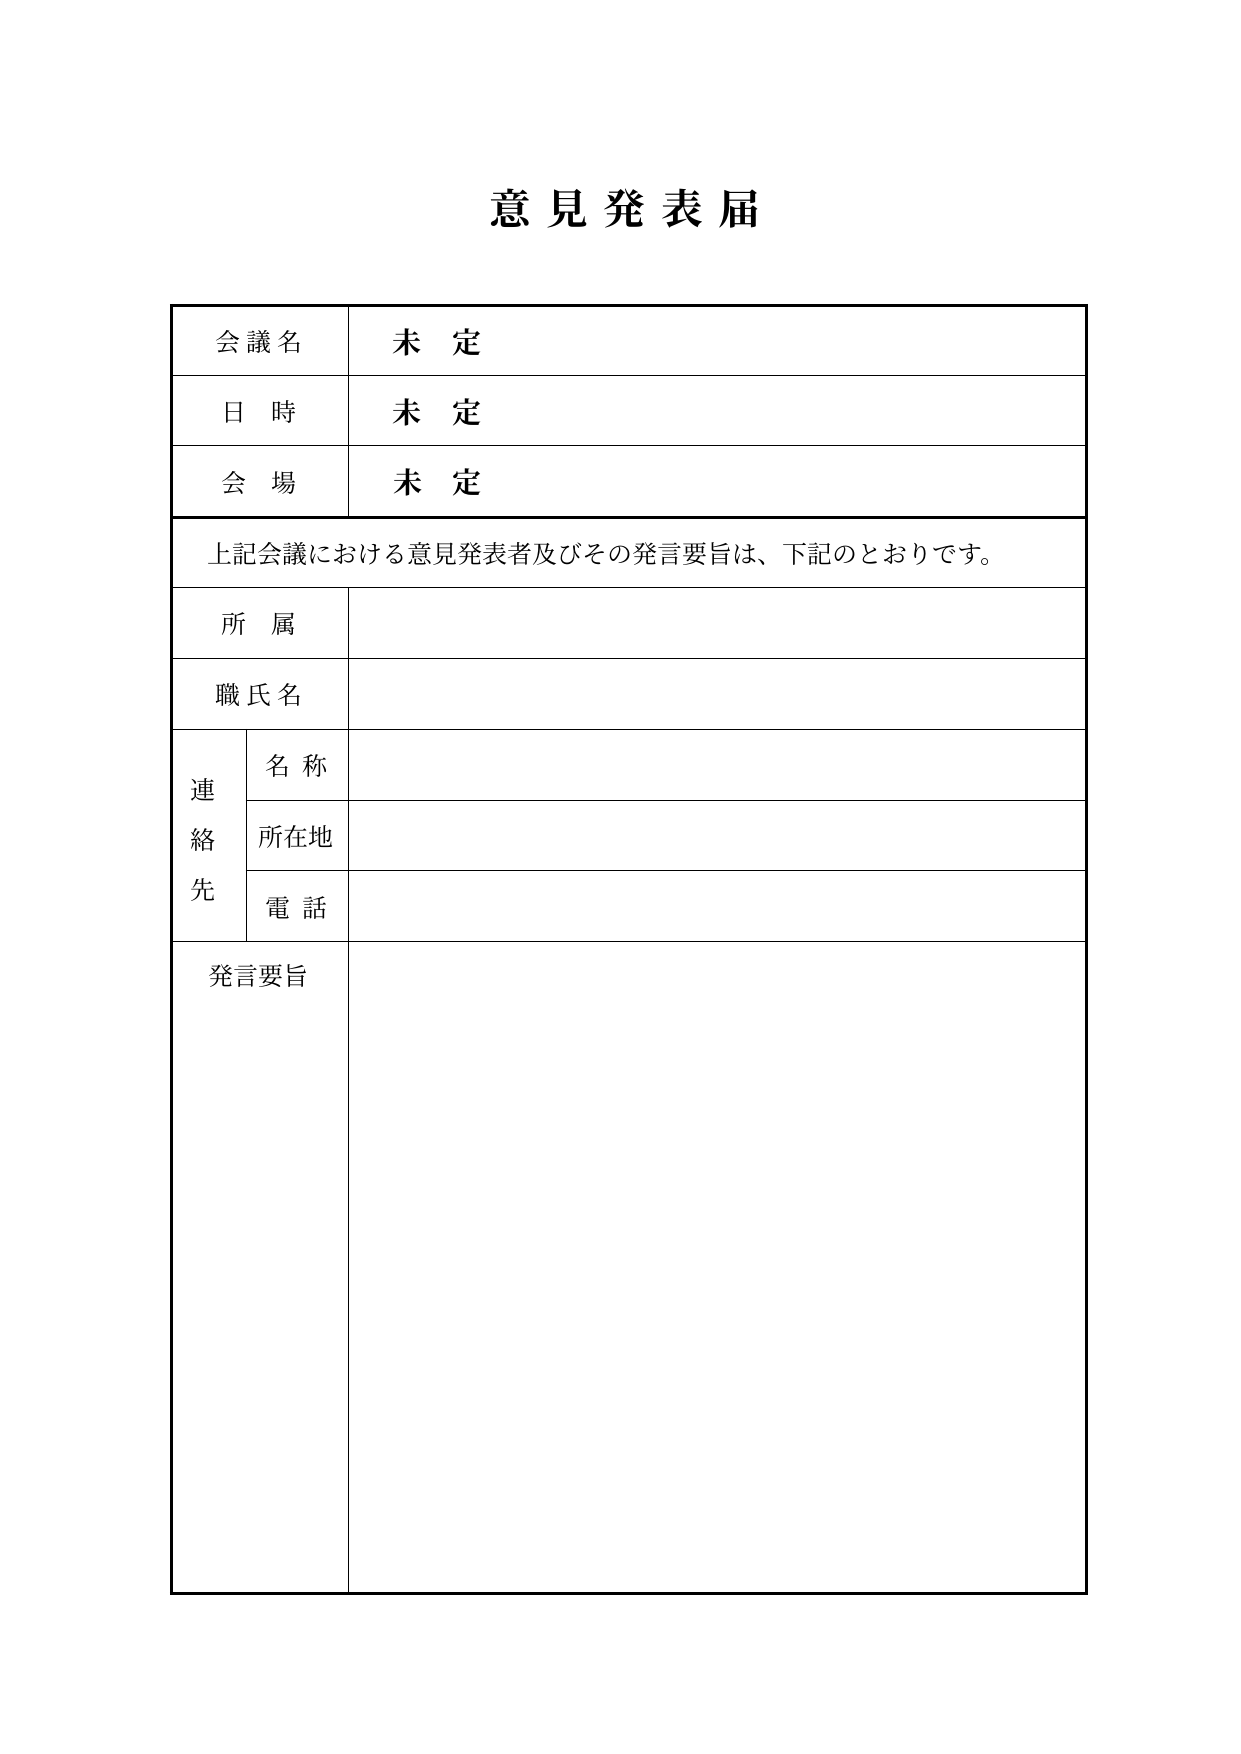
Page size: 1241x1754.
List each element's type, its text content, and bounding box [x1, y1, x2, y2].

table_cell 所属 [173, 588, 348, 658]
table_header 会議名 [173, 307, 348, 374]
table_cell [349, 588, 1085, 658]
text 意見発表届 [171, 174, 1078, 239]
table_cell 発言要旨 [173, 942, 348, 1592]
table_cell 未定 [349, 376, 1085, 445]
table_header 未定 [349, 307, 1085, 374]
table_cell 連絡先 [173, 730, 246, 941]
table_cell 所在地 [247, 801, 348, 870]
table_cell [349, 801, 1085, 870]
table_cell [349, 942, 1085, 1592]
table_cell [349, 659, 1085, 729]
table_cell [349, 871, 1085, 941]
table_cell 上記会議における意見発表者及びその発言要旨は、下記のとおりです。 [173, 519, 1085, 587]
table_cell 会場 [173, 446, 348, 516]
table_cell 電話 [247, 871, 348, 941]
table_cell 未定 [349, 446, 1085, 516]
table_cell 名称 [247, 730, 348, 799]
table_cell 職氏名 [173, 659, 348, 729]
table_cell [349, 730, 1085, 799]
table_cell 日時 [173, 376, 348, 445]
